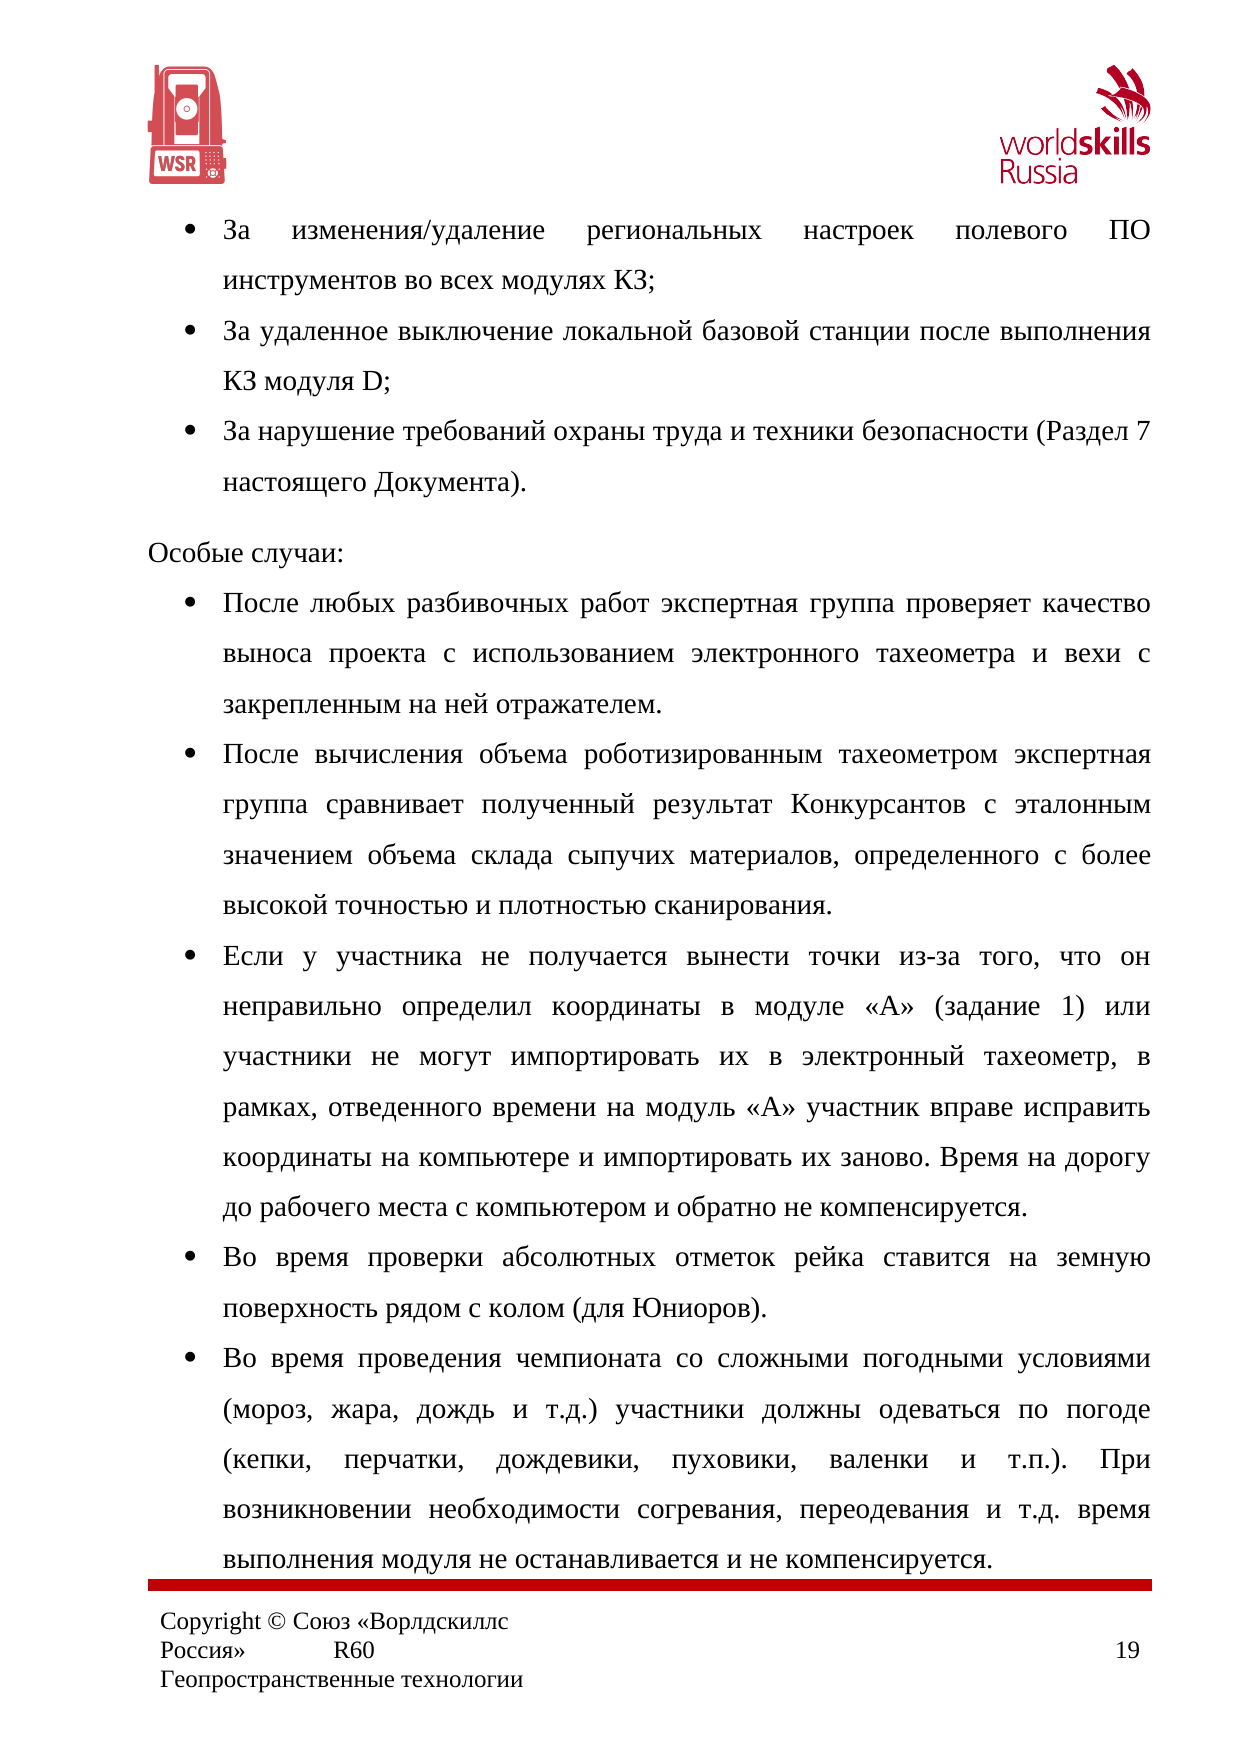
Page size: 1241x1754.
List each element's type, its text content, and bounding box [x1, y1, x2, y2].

text Особые случаи: [148, 535, 1152, 568]
list За нарушение требований охраны труда и техники безопасности (Раздел 7 настоящего Документа). [185, 413, 1152, 497]
list Во время проверки абсолютных отметок рейка ставится на земную поверхность рядом с колом (для Юниоров). [185, 1239, 1152, 1323]
list После вычисления объема роботизированным тахеометром экспертная группа сравнивает полученный результат Конкурсантов с эталонным значением объема склада сыпучих материалов, определенного с более высокой точностью и плотностью сканирования. [185, 736, 1152, 921]
list Если у участника не получается вынести точки из-за того, что он неправильно определил координаты в модуле «А» (задание 1) или участники не могут импортировать их в электронный тахеометр, в рамках, отведенного времени на модуль «А» участник вправе исправить координаты на компьютере и импортировать их заново. Время на дорогу до рабочего места с компьютером и обратно не компенсируется. [185, 938, 1152, 1223]
picture [999, 65, 1151, 184]
list После любых разбивочных работ экспертная группа проверяет качество выноса проекта с использованием электронного тахеометра и вехи с закрепленным на ней отражателем. [185, 585, 1152, 719]
list За удаленное выключение локальной базовой станции после выполнения КЗ модуля D; [185, 313, 1152, 397]
picture [147, 65, 227, 184]
list За изменения/удаление региональных настроек полевого ПО инструментов во всех модулях КЗ; [185, 212, 1152, 296]
list Во время проведения чемпионата со сложными погодными условиями (мороз, жара, дождь и т.д.) участники должны одеваться по погоде (кепки, перчатки, дождевики, пуховики, валенки и т.п.). При возникновении необходимости согревания, переодевания и т.д. время выполнения модуля не останавливается и не компенсируется. [185, 1340, 1152, 1575]
